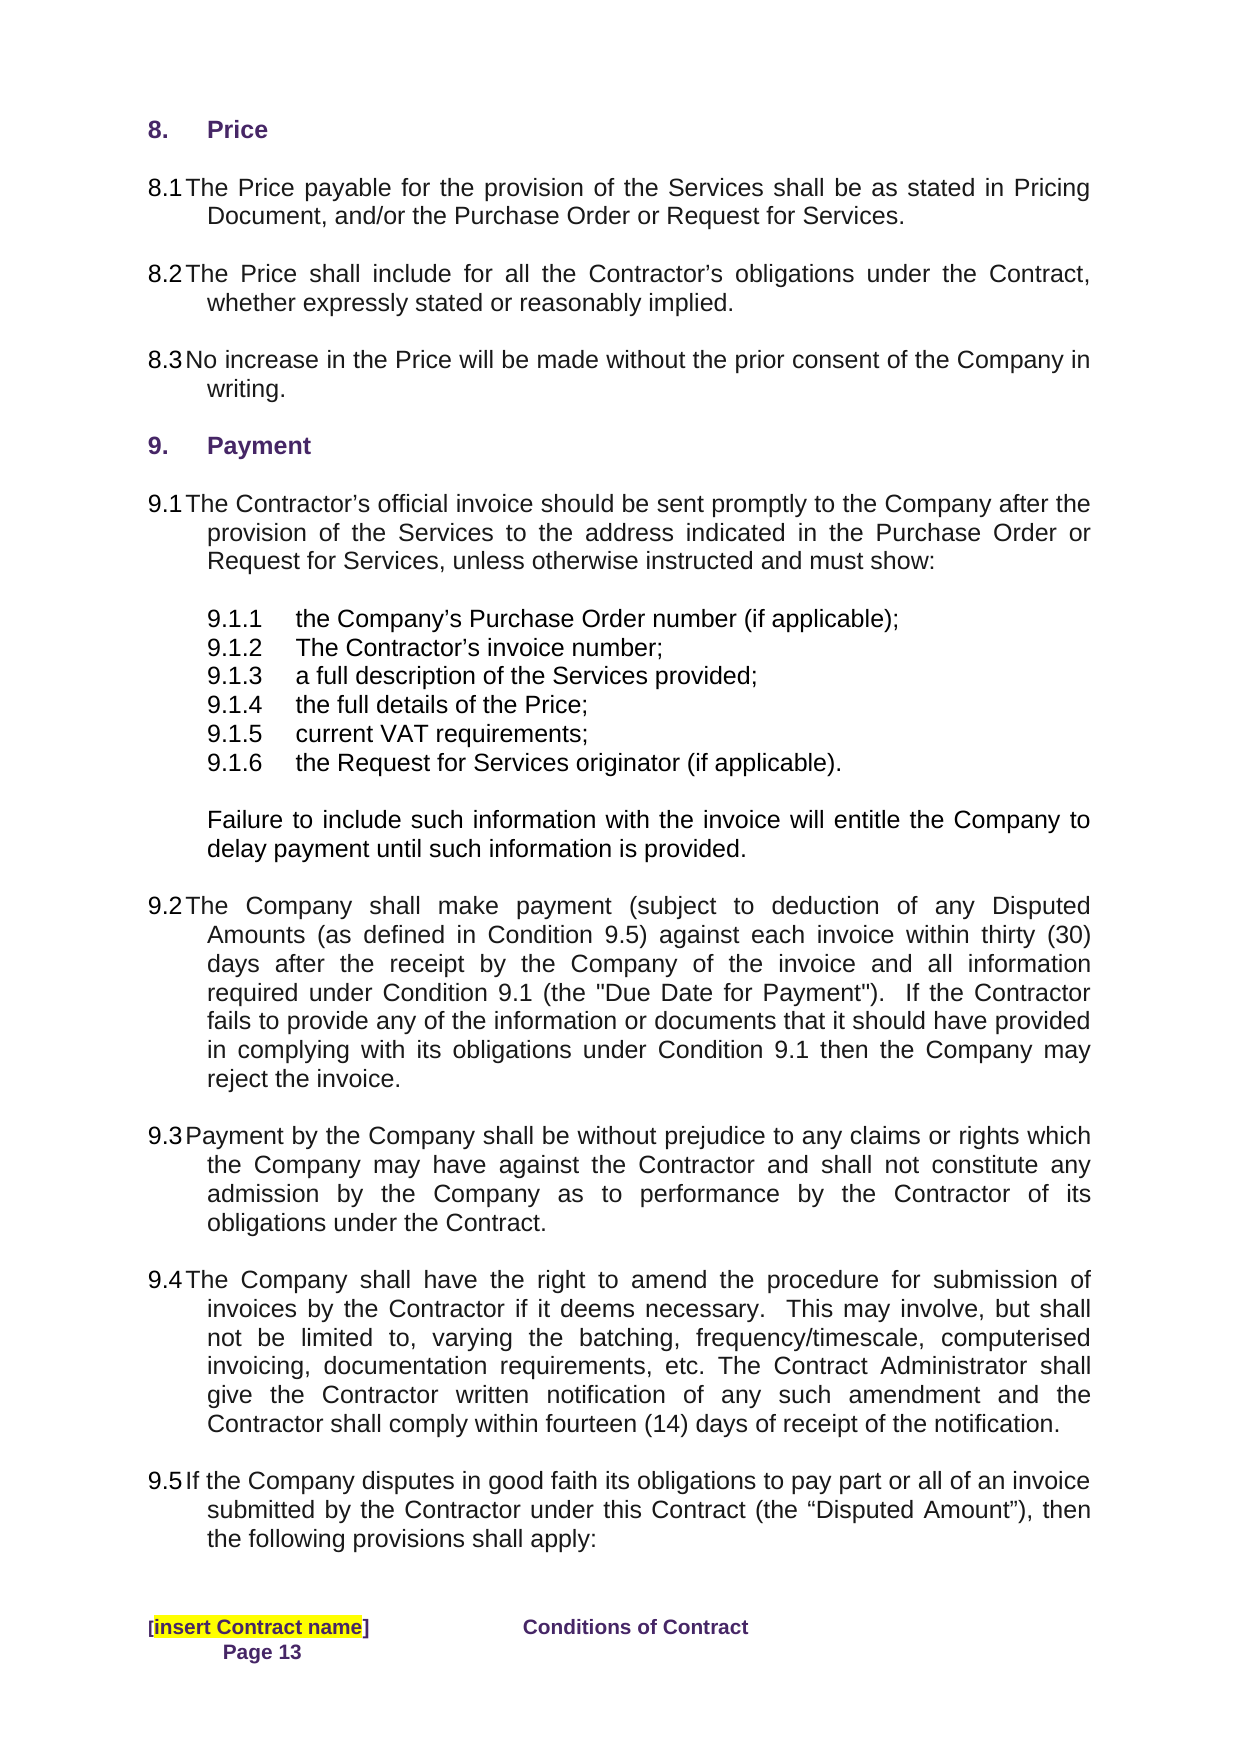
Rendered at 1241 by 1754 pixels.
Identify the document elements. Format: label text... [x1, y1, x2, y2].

list the Company’s Purchase Order number (if applicable); [207, 604, 1092, 632]
list The Price shall include for all the Contractor’s obligations under the Contract, whether expressly stated or reasonably implied. [148, 259, 1092, 316]
list Payment [148, 431, 1092, 460]
list The Company shall make payment (subject to deduction of any Disputed Amounts (as defined in Condition 9.5) against each invoice within thirty (30) days after the receipt by the Company of the invoice and all information required under Condition 9.1 (the "Due Date for Payment"). If the Contractor fails to provide any of the information or documents that it should have provided in complying with its obligations under Condition 9.1 then the Company may reject the invoice. [148, 891, 1092, 1092]
list If the Company disputes in good faith its obligations to pay part or all of an invoice submitted by the Contractor under this Contract (the “Disputed Amount”), then the following provisions shall apply: [148, 1466, 1092, 1552]
list the full details of the Price; [207, 690, 1092, 719]
list No increase in the Price will be made without the prior consent of the Company in writing. [148, 345, 1092, 402]
list The Company shall have the right to amend the procedure for submission of invoices by the Contractor if it deems necessary. This may involve, but shall not be limited to, varying the batching, frequency/timescale, computerised invoicing, documentation requirements, etc. The Contract Administrator shall give the Contractor written notification of any such amendment and the Contractor shall comply within fourteen (14) days of receipt of the notification. [148, 1265, 1092, 1437]
text Failure to include such information with the invoice will entitle the Company to delay payment until such information is provided. [207, 805, 1092, 862]
list Price [148, 115, 1092, 144]
list The Contractor’s official invoice should be sent promptly to the Company after the provision of the Services to the address indicated in the Purchase Order or Request for Services, unless otherwise instructed and must show: [148, 489, 1092, 575]
list The Contractor’s invoice number; [207, 632, 1092, 661]
list current VAT requirements; [207, 719, 1092, 747]
list a full description of the Services provided; [207, 661, 1092, 690]
list the Request for Services originator (if applicable). [207, 747, 1092, 776]
list Payment by the Company shall be without prejudice to any claims or rights which the Company may have against the Contractor and shall not constitute any admission by the Company as to performance by the Contractor of its obligations under the Contract. [148, 1121, 1092, 1236]
list The Price payable for the provision of the Services shall be as stated in Pricing Document, and/or the Purchase Order or Request for Services. [148, 172, 1092, 230]
